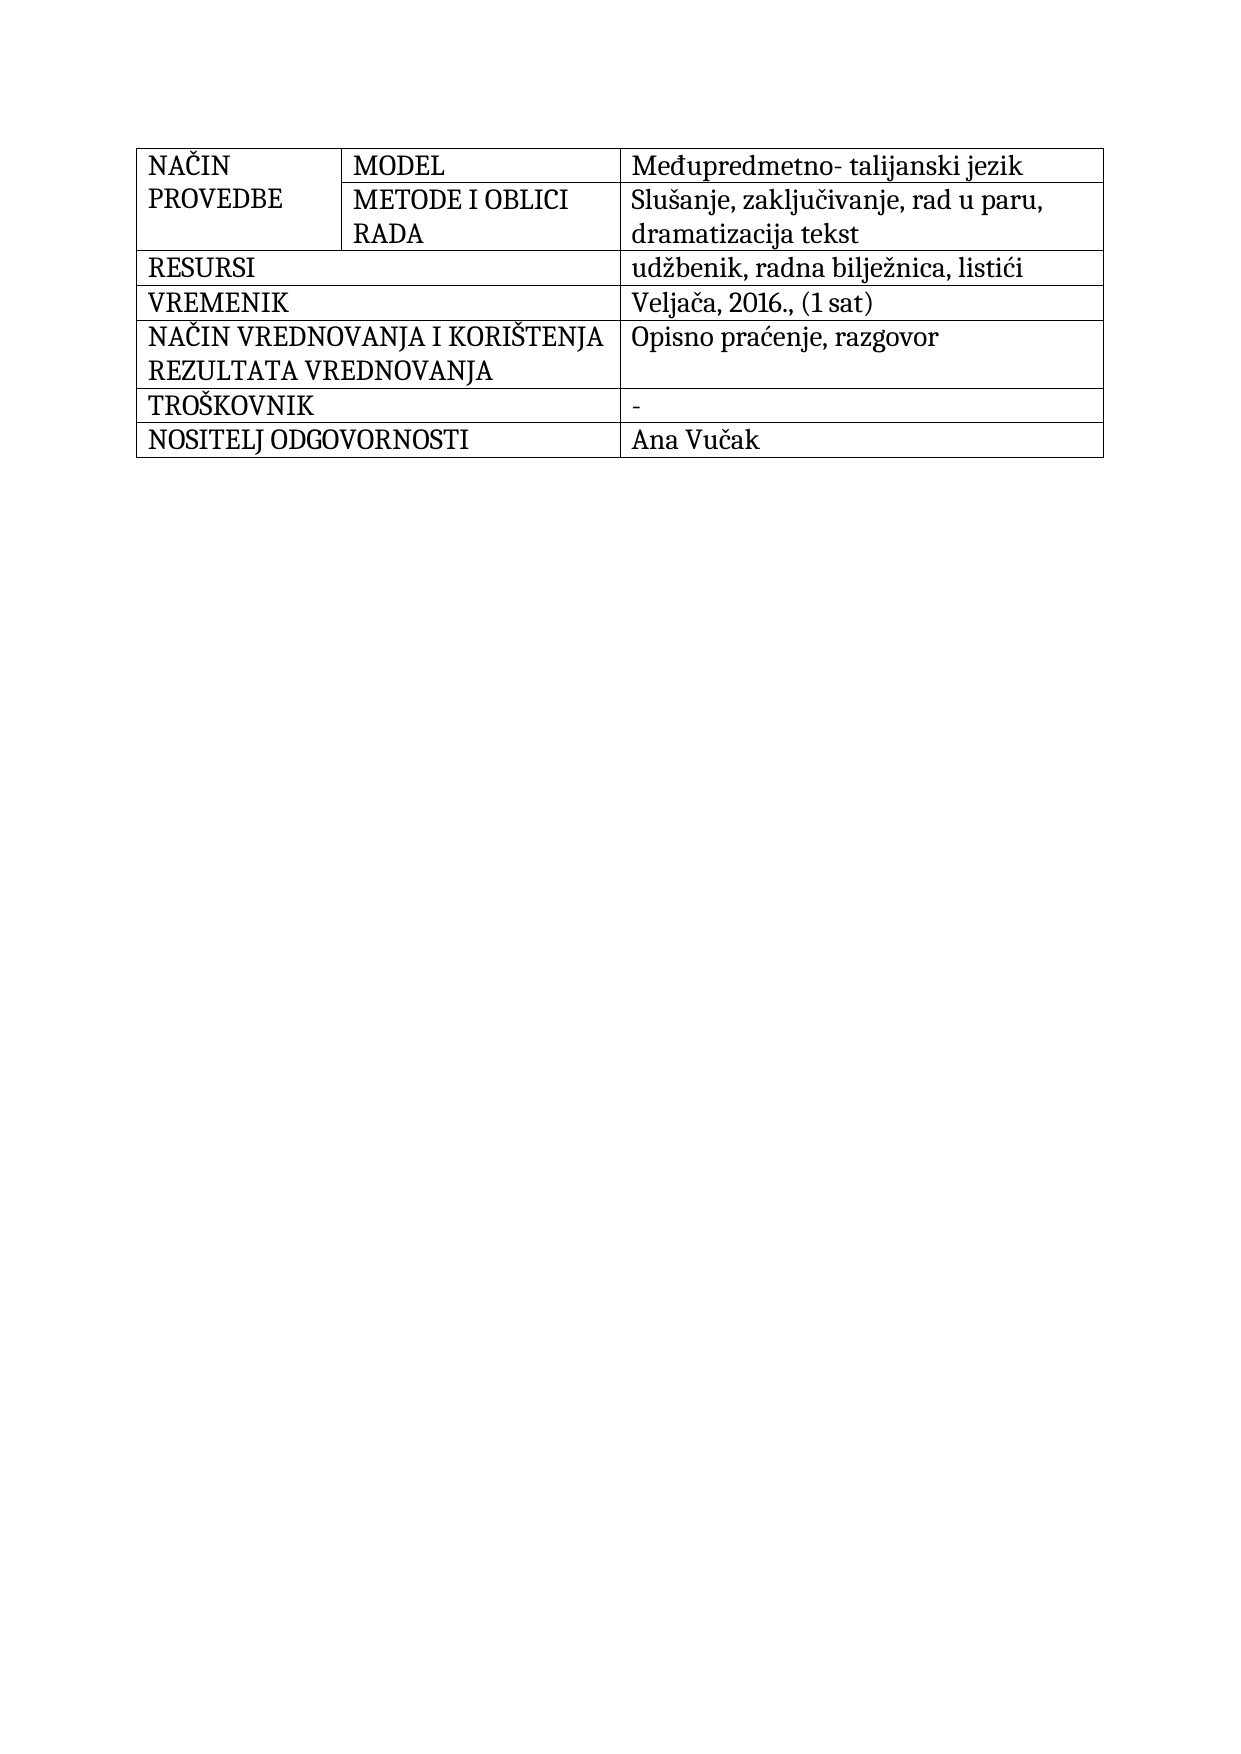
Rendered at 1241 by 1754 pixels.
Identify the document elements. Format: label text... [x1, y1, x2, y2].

table_cell Međupredmetno- talijanski jezik [621, 149, 1103, 182]
table_cell - [621, 389, 1103, 422]
table_cell NAČIN PROVEDBE [137, 149, 341, 250]
table_cell RESURSI [137, 251, 620, 285]
table_cell VREMENIK [137, 286, 620, 319]
table_cell TROŠKOVNIK [137, 389, 620, 422]
table_cell udžbenik, radna bilježnica, listići [621, 251, 1103, 285]
table_cell MODEL [342, 149, 620, 182]
table_cell NOSITELJ ODGOVORNOSTI [137, 423, 620, 457]
table_cell NAČIN VREDNOVANJA I KORIŠTENJA REZULTATA VREDNOVANJA [137, 321, 620, 388]
table_cell Opisno praćenje, razgovor [621, 321, 1103, 388]
table_cell Slušanje, zaključivanje, rad u paru, dramatizacija tekst [621, 183, 1103, 250]
table_cell Veljača, 2016., (1 sat) [621, 286, 1103, 319]
table_cell METODE I OBLICI RADA [342, 183, 620, 250]
table_cell Ana Vučak [621, 423, 1103, 457]
